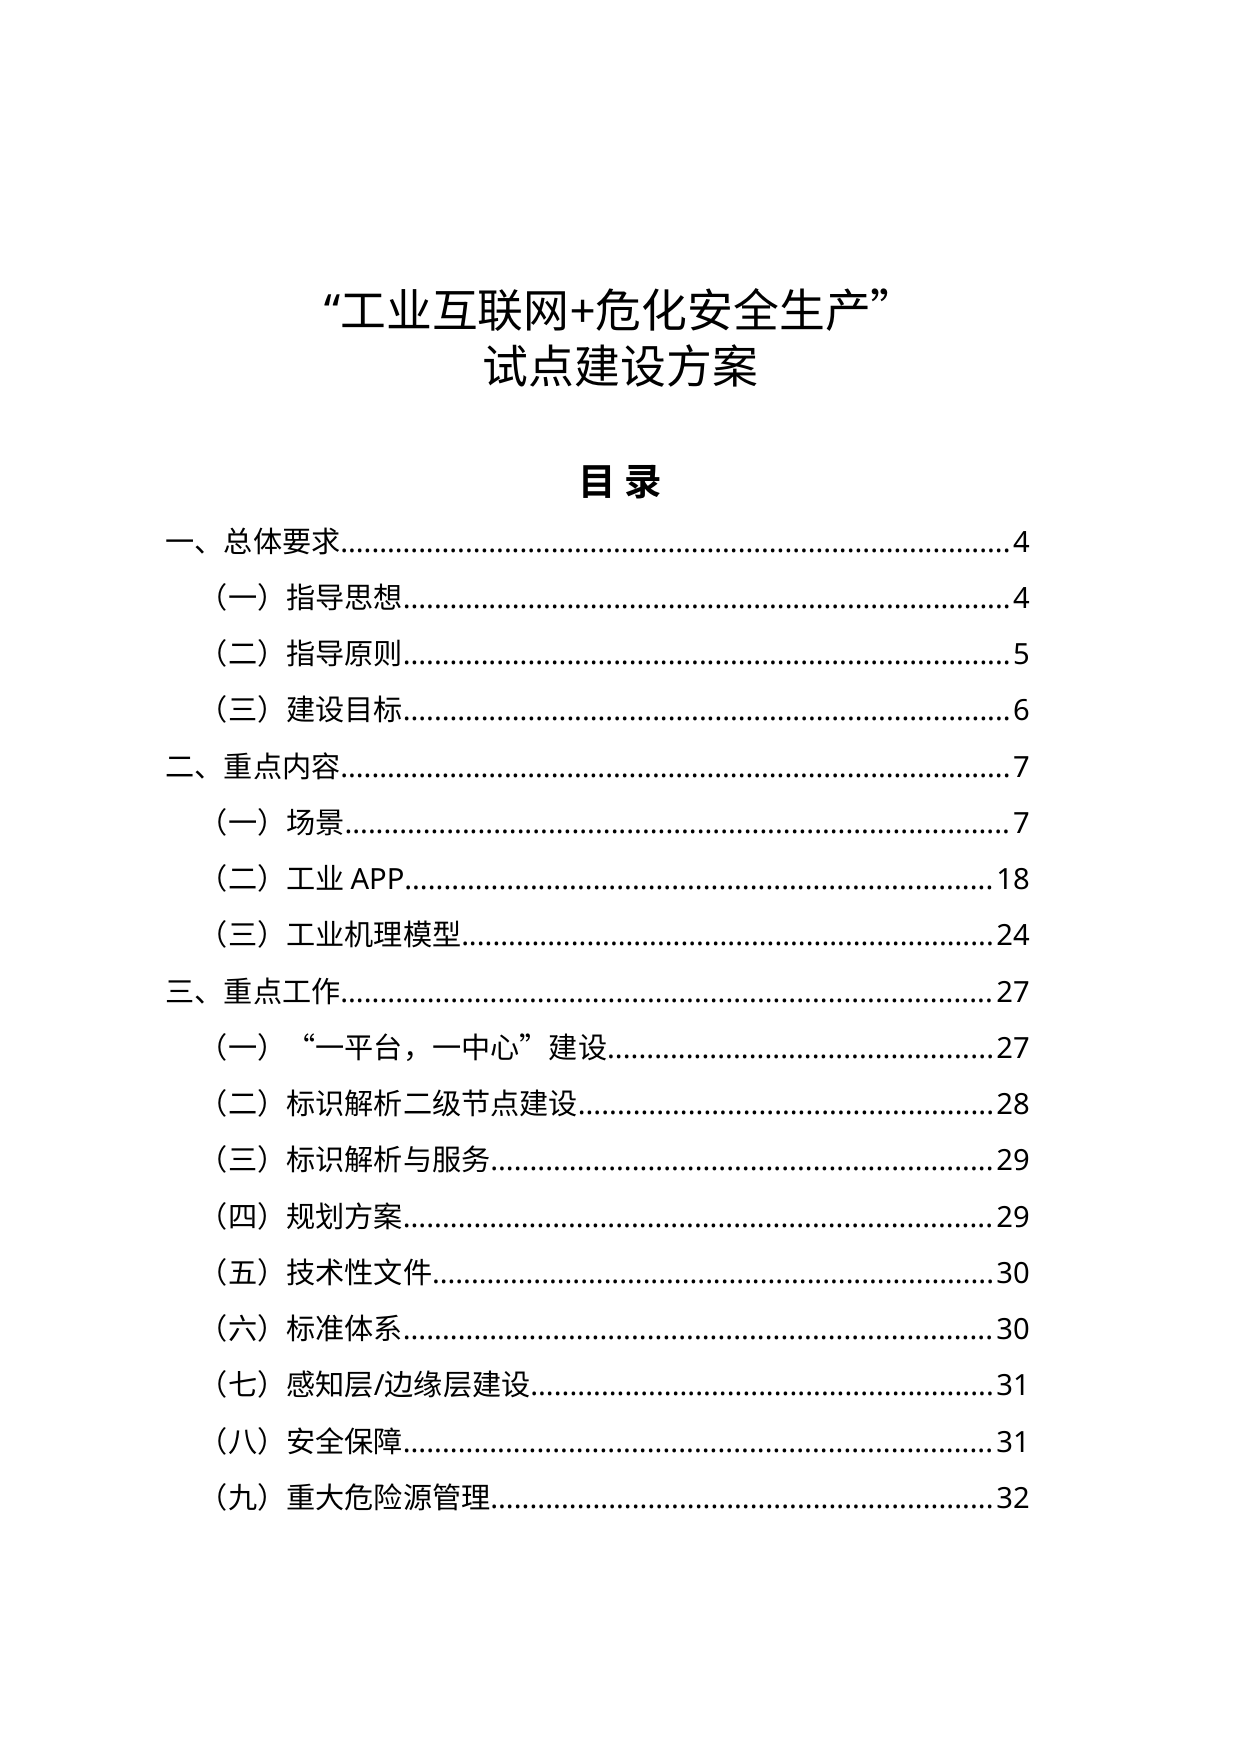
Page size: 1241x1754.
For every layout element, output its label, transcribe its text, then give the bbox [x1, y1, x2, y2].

text 一、总体要求 4 [165, 507, 1075, 563]
text （八）安全保障 31 [199, 1407, 1075, 1463]
text （六）标准体系 30 [199, 1294, 1075, 1351]
text （七）感知层/边缘层建设 31 [199, 1351, 1075, 1407]
text （五）技术性文件 30 [199, 1238, 1075, 1294]
text （一）指导思想 4 [199, 563, 1075, 619]
text （三）标识解析与服务 29 [199, 1126, 1075, 1182]
text （二）工业APP 18 [199, 844, 1075, 901]
text （一）场景 7 [199, 788, 1075, 844]
text 二、重点内容 7 [165, 732, 1075, 788]
text （九）重大危险源管理 32 [199, 1463, 1075, 1519]
text “工业互联网+危化安全生产” [165, 282, 1075, 338]
text （一）“一平台，一中心”建设 27 [199, 1013, 1075, 1069]
text （三）建设目标 6 [199, 676, 1075, 732]
text 三、重点工作 27 [165, 957, 1075, 1013]
text （二）标识解析二级节点建设 28 [199, 1069, 1075, 1126]
text （二）指导原则 5 [199, 619, 1075, 676]
text （四）规划方案 29 [199, 1182, 1075, 1238]
text 试点建设方案 [165, 338, 1075, 394]
text 目 录 [165, 451, 1075, 507]
text （三）工业机理模型 24 [199, 901, 1075, 957]
